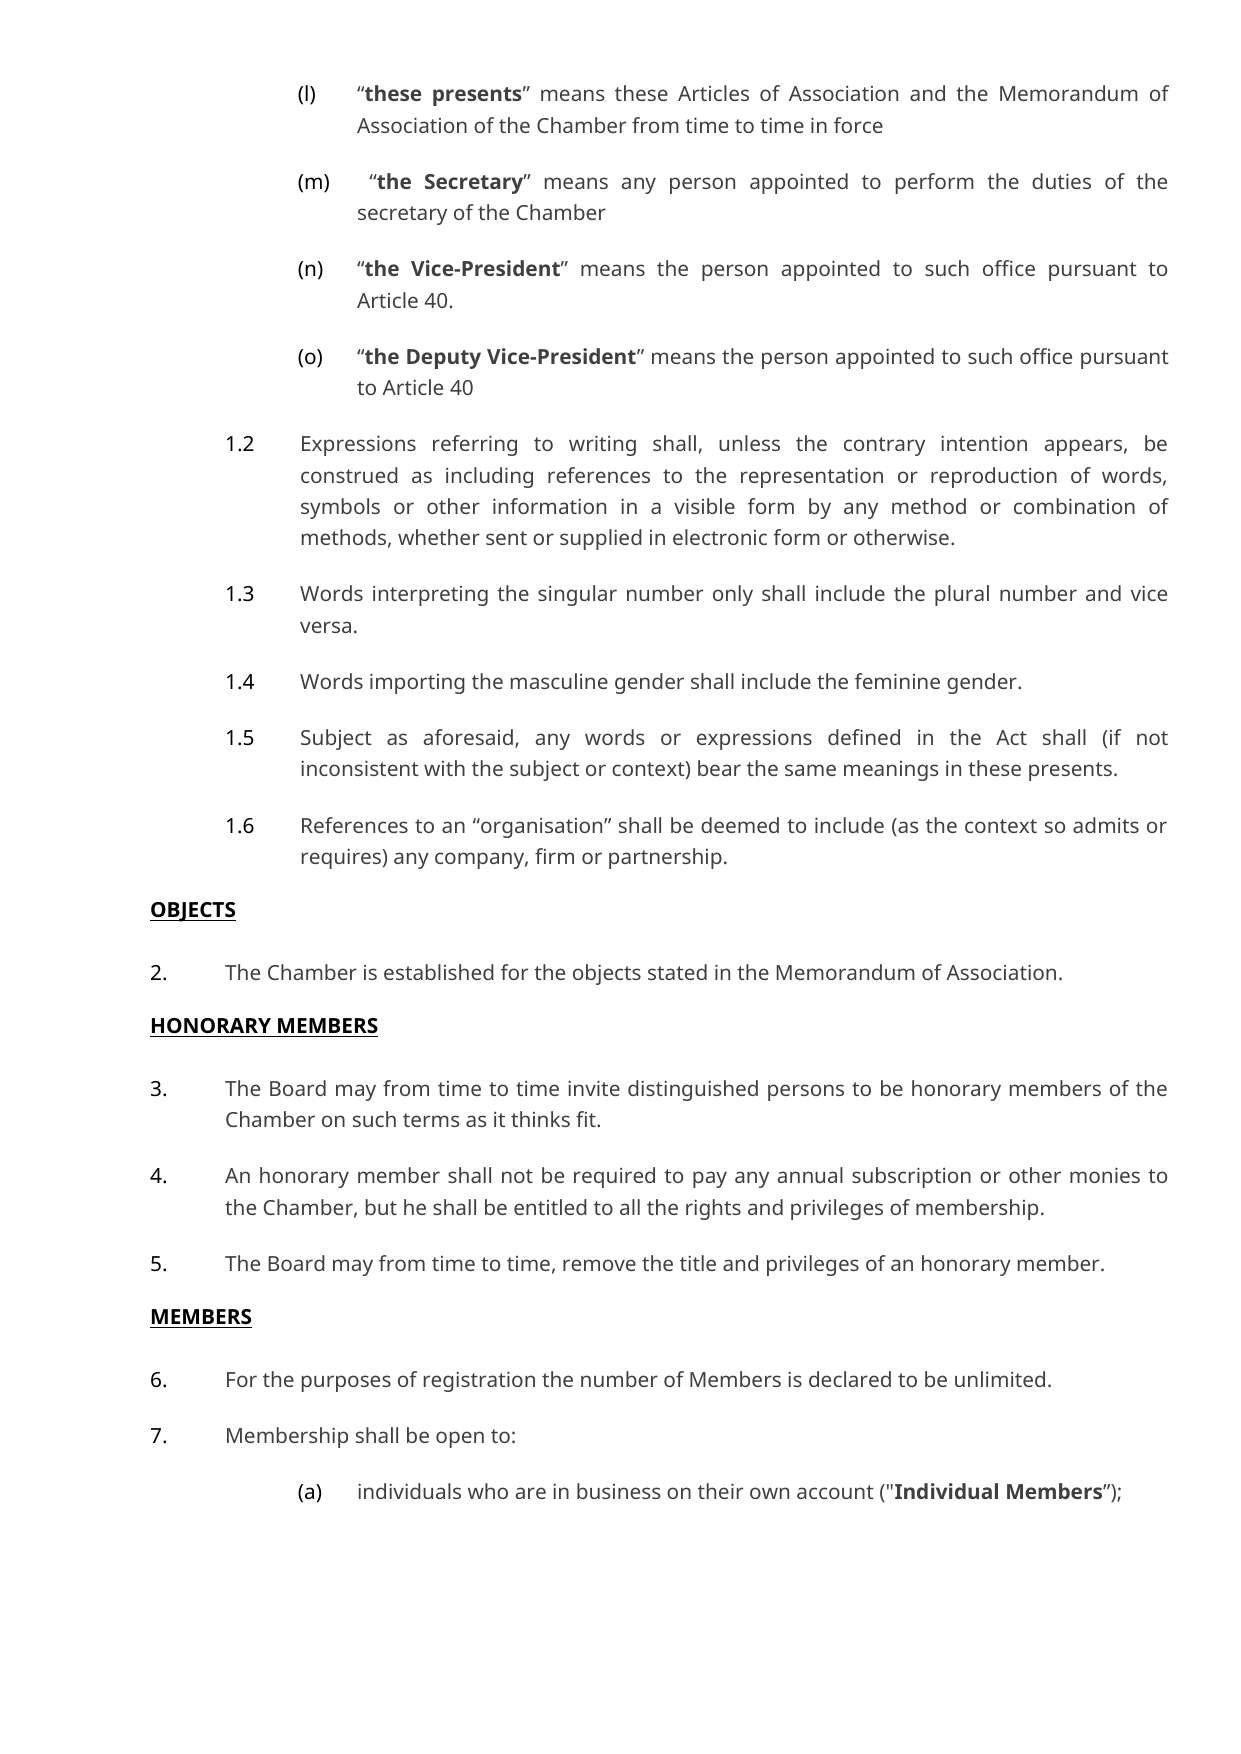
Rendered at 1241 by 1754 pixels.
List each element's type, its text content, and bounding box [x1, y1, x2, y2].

text “the Vice-President” means the person appointed to such office pursuant to Article 40. [298, 252, 1169, 314]
text individuals who are in business on their own account ("Individual Members”); [298, 1474, 1169, 1506]
text For the purposes of registration the number of Members is declared to be unlimited. [150, 1362, 1169, 1393]
text Membership shall be open to: [150, 1418, 1169, 1449]
text An honorary member shall not be required to pay any annual subscription or other monies to the Chamber, but he shall be entitled to all the rights and privileges of membership. [150, 1159, 1169, 1221]
text The Board may from time to time invite distinguished persons to be honorary members of the Chamber on such terms as it thinks fit. [150, 1071, 1169, 1134]
text The Board may from time to time, remove the title and privileges of an honorary member. [150, 1246, 1169, 1277]
text Expressions referring to writing shall, unless the contrary intention appears, be construed as including references to the representation or reproduction of words, symbols or other information in a visible form by any method or combination of methods, whether sent or supplied in electronic form or otherwise. [225, 427, 1169, 552]
text Words interpreting the singular number only shall include the plural number and vice versa. [225, 577, 1169, 639]
text Words importing the masculine gender shall include the feminine gender. [225, 664, 1169, 696]
text The Chamber is established for the objects stated in the Memorandum of Association. [150, 955, 1169, 986]
text References to an “organisation” shall be deemed to include (as the context so admits or requires) any company, firm or partnership. [225, 808, 1169, 871]
text OBJECTS [150, 896, 1169, 924]
text “these presents” means these Articles of Association and the Memorandum of Association of the Chamber from time to time in force [298, 77, 1169, 139]
text MEMBERS [150, 1302, 1169, 1331]
text Subject as aforesaid, any words or expressions defined in the Act shall (if not inconsistent with the subject or context) bear the same meanings in these presents. [225, 721, 1169, 783]
text “the Secretary” means any person appointed to perform the duties of the secretary of the Chamber [298, 164, 1169, 227]
text HONORARY MEMBERS [150, 1011, 1169, 1040]
text “the Deputy Vice-President” means the person appointed to such office pursuant to Article 40 [298, 339, 1169, 402]
